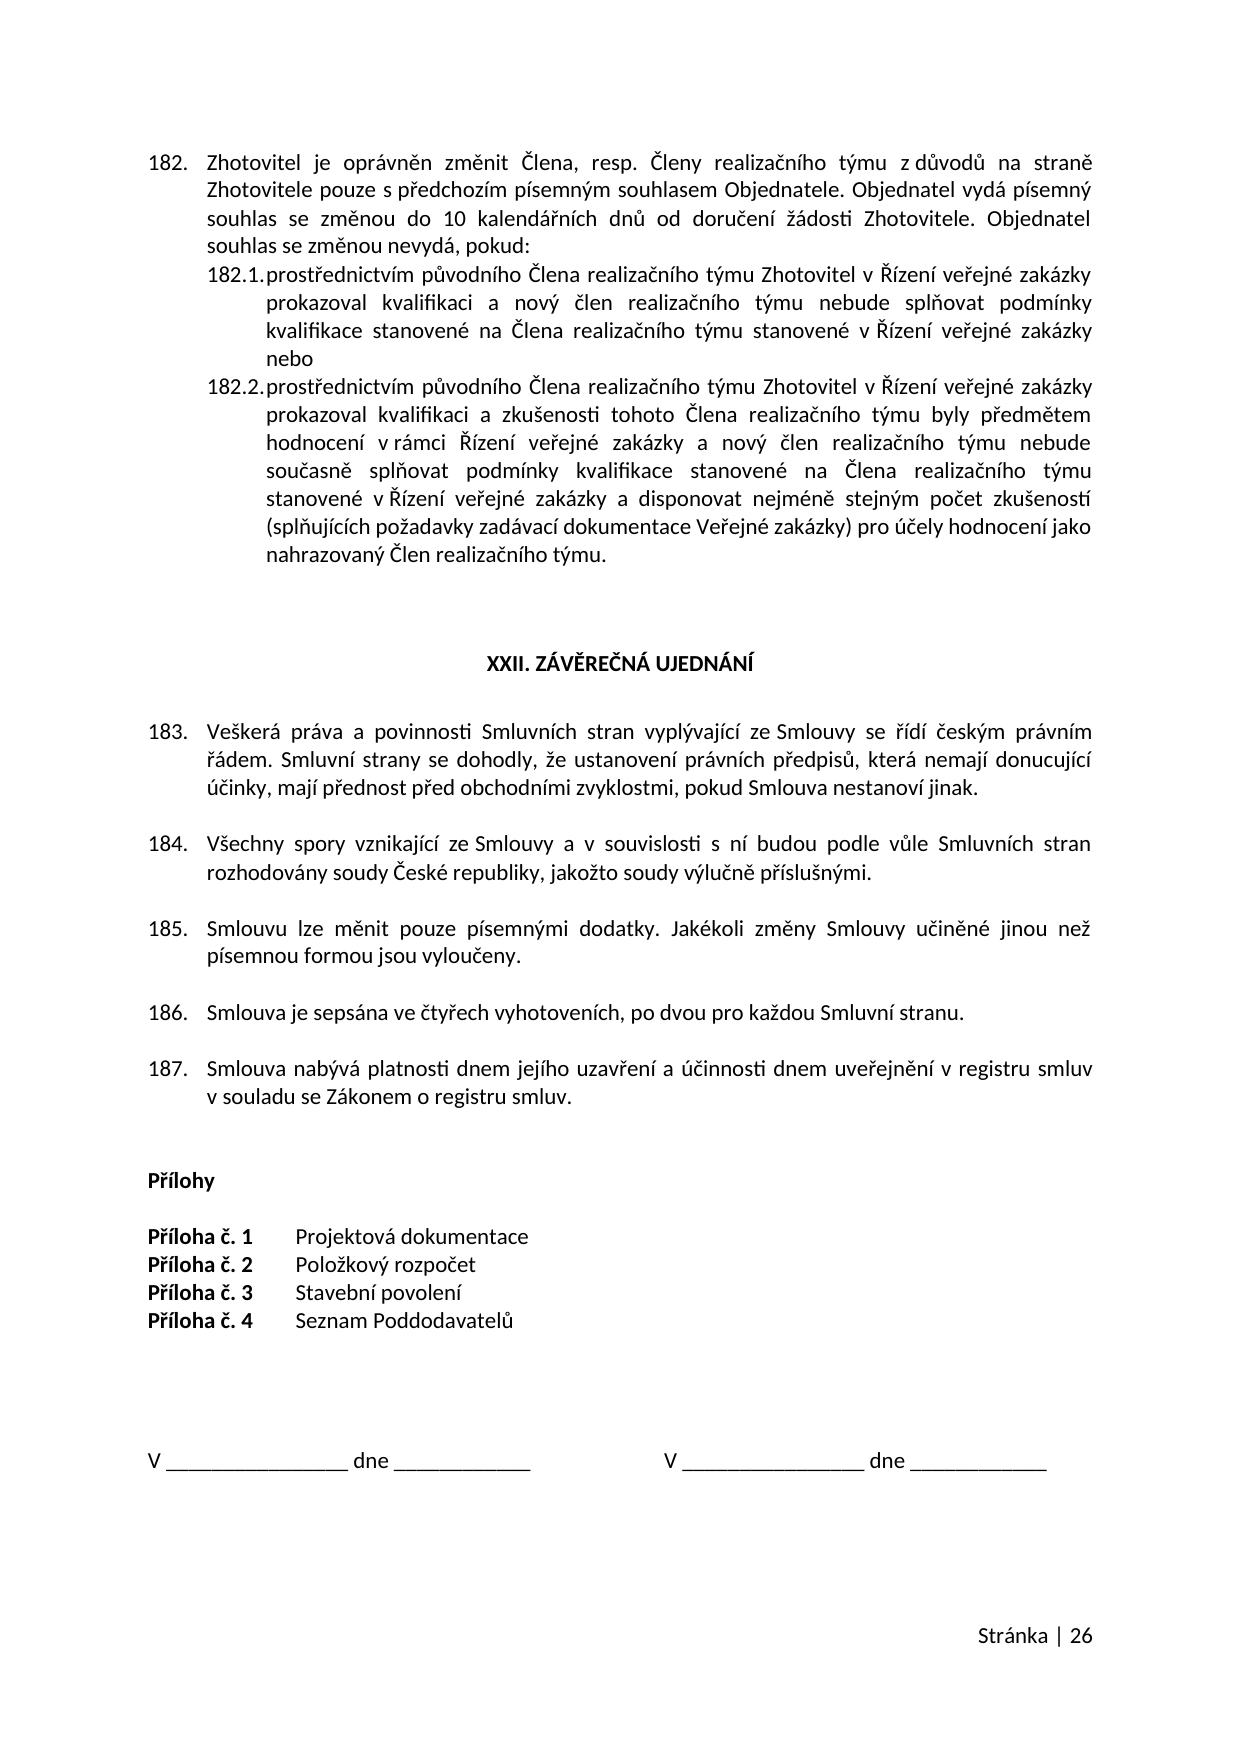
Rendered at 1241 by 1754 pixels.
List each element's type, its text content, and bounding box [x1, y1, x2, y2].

text V ________________ dne ____________ V ________________ dne ____________ [148, 1446, 1093, 1474]
list Projektová dokumentace [148, 1222, 1093, 1250]
list Zhotovitel je oprávněn změnit Člena, resp. Členy realizačního týmu z důvodů na straně Zhotovitele pouze s předchozím písemným souhlasem Objednatele. Objednatel vydá písemný souhlas se změnou do 10 kalendářních dnů od doručení žádosti Zhotovitele. Objednatel souhlas se změnou nevydá, pokud: [148, 148, 1093, 260]
list Smlouva nabývá platnosti dnem jejího uzavření a účinnosti dnem uveřejnění v registru smluv v souladu se Zákonem o registru smluv. [148, 1054, 1093, 1110]
list Seznam Poddodavatelů [148, 1306, 1093, 1334]
list prostřednictvím původního Člena realizačního týmu Zhotovitel v Řízení veřejné zakázky prokazoval kvalifikaci a zkušenosti tohoto Člena realizačního týmu byly předmětem hodnocení v rámci Řízení veřejné zakázky a nový člen realizačního týmu nebude současně splňovat podmínky kvalifikace stanovené na Člena realizačního týmu stanovené v Řízení veřejné zakázky a disponovat nejméně stejným počet zkušeností (splňujících požadavky zadávací dokumentace Veřejné zakázky) pro účely hodnocení jako nahrazovaný Člen realizačního týmu. [207, 372, 1093, 568]
list Smlouvu lze měnit pouze písemnými dodatky. Jakékoli změny Smlouvy učiněné jinou než písemnou formou jsou vyloučeny. [148, 914, 1093, 970]
list Všechny spory vznikající ze Smlouvy a v souvislosti s ní budou podle vůle Smluvních stran rozhodovány soudy České republiky, jakožto soudy výlučně příslušnými. [148, 829, 1093, 886]
list prostřednictvím původního Člena realizačního týmu Zhotovitel v Řízení veřejné zakázky prokazoval kvalifikaci a nový člen realizačního týmu nebude splňovat podmínky kvalifikace stanovené na Člena realizačního týmu stanovené v Řízení veřejné zakázky nebo [207, 260, 1093, 372]
list Položkový rozpočet [148, 1250, 1093, 1278]
subtitle ZÁVĚREČNÁ UJEDNÁNÍ [148, 649, 1093, 677]
text Přílohy [148, 1166, 1093, 1194]
list Stavební povolení [148, 1278, 1093, 1306]
list Smlouva je sepsána ve čtyřech vyhotoveních, po dvou pro každou Smluvní stranu. [148, 998, 1093, 1026]
list Veškerá práva a povinnosti Smluvních stran vyplývající ze Smlouvy se řídí českým právním řádem. Smluvní strany se dohodly, že ustanovení právních předpisů, která nemají donucující účinky, mají přednost před obchodními zvyklostmi, pokud Smlouva nestanoví jinak. [148, 717, 1093, 802]
